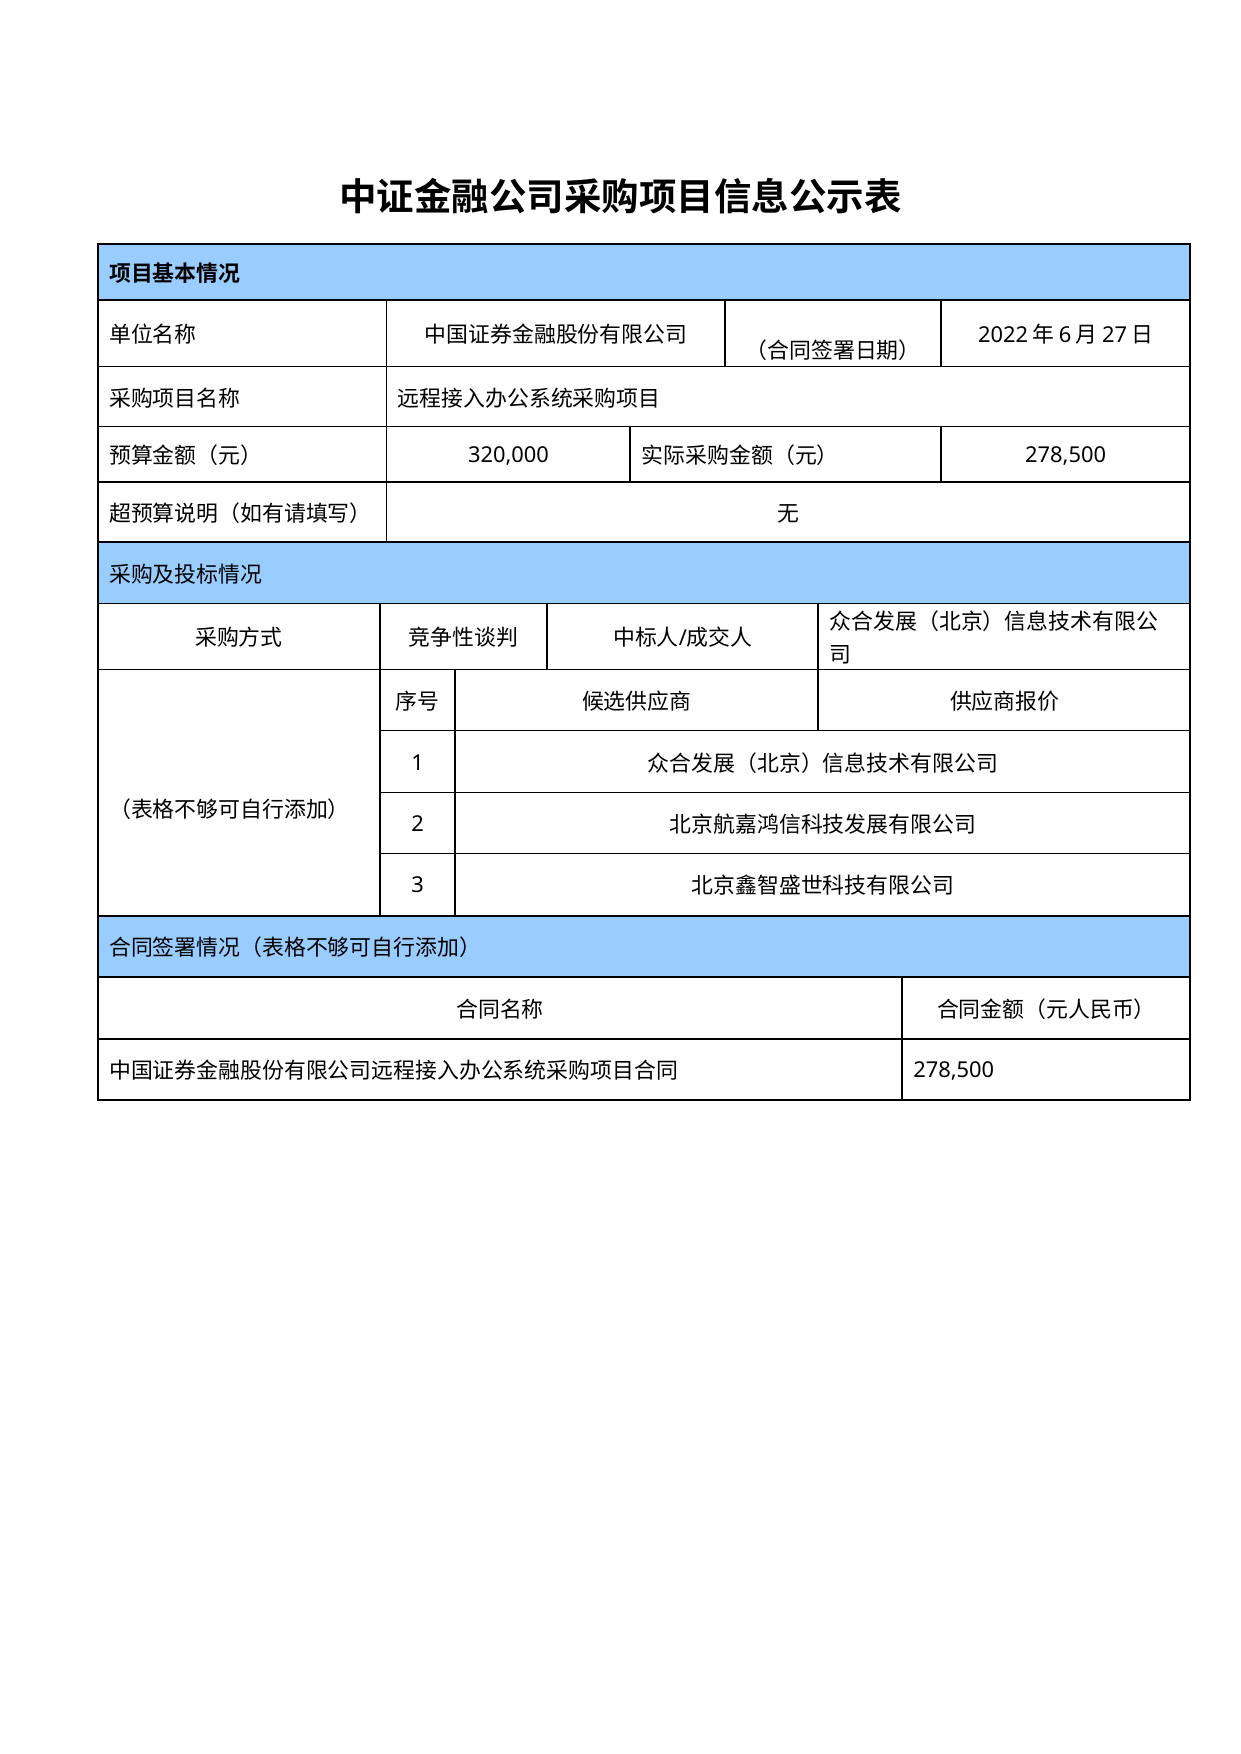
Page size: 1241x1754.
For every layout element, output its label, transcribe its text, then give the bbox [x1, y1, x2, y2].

text 中证金融公司采购项目信息公示表 [187, 162, 1053, 227]
table_cell 北京鑫智盛世科技有限公司 [456, 854, 1189, 914]
table_cell 278,500 [903, 1040, 1189, 1099]
table_cell 合同签署情况（表格不够可自行添加） [99, 917, 1189, 976]
table_cell 候选供应商 [456, 670, 817, 730]
table_cell 实际采购金额（元） [631, 427, 940, 481]
table_cell 合同金额（元人民币） [903, 978, 1189, 1037]
table_cell 预算金额（元） [99, 427, 386, 481]
table_cell 众合发展（北京）信息技术有限公司 [456, 731, 1189, 792]
table_cell 无 [387, 483, 1189, 541]
table_cell 中国证券金融股份有限公司 [387, 301, 724, 366]
table_cell 众合发展（北京）信息技术有限公司 [819, 604, 1189, 669]
table_header 项目基本情况 [99, 245, 1189, 299]
table_cell 2022年6月27日 [942, 301, 1189, 366]
table_cell 2 [381, 793, 454, 853]
table_cell 3 [381, 854, 454, 914]
table_cell 采购方式 [99, 604, 379, 669]
table_cell 超预算说明（如有请填写） [99, 483, 386, 541]
table_cell 合同名称 [99, 978, 901, 1037]
table_cell 278,500 [942, 427, 1189, 481]
table_cell 1 [381, 731, 454, 792]
table_cell 中标人/成交人 [548, 604, 817, 669]
table_cell 采购日期 （合同签署日期） [726, 301, 940, 366]
table_cell 北京航嘉鸿信科技发展有限公司 [456, 793, 1189, 853]
table_cell 单位名称 [99, 301, 386, 366]
table_cell 采购过程 （表格不够可自行添加） [99, 670, 379, 914]
table_cell 采购及投标情况 [99, 543, 1189, 603]
table_cell 远程接入办公系统采购项目 [387, 367, 1189, 426]
table_cell 供应商报价 [819, 670, 1189, 730]
table_cell 采购项目名称 [99, 367, 386, 426]
table_cell 序号 [381, 670, 454, 730]
table_cell 320,000 [387, 427, 629, 481]
table_cell 中国证券金融股份有限公司远程接入办公系统采购项目合同 [99, 1040, 901, 1099]
table_cell 竞争性谈判 [381, 604, 546, 669]
